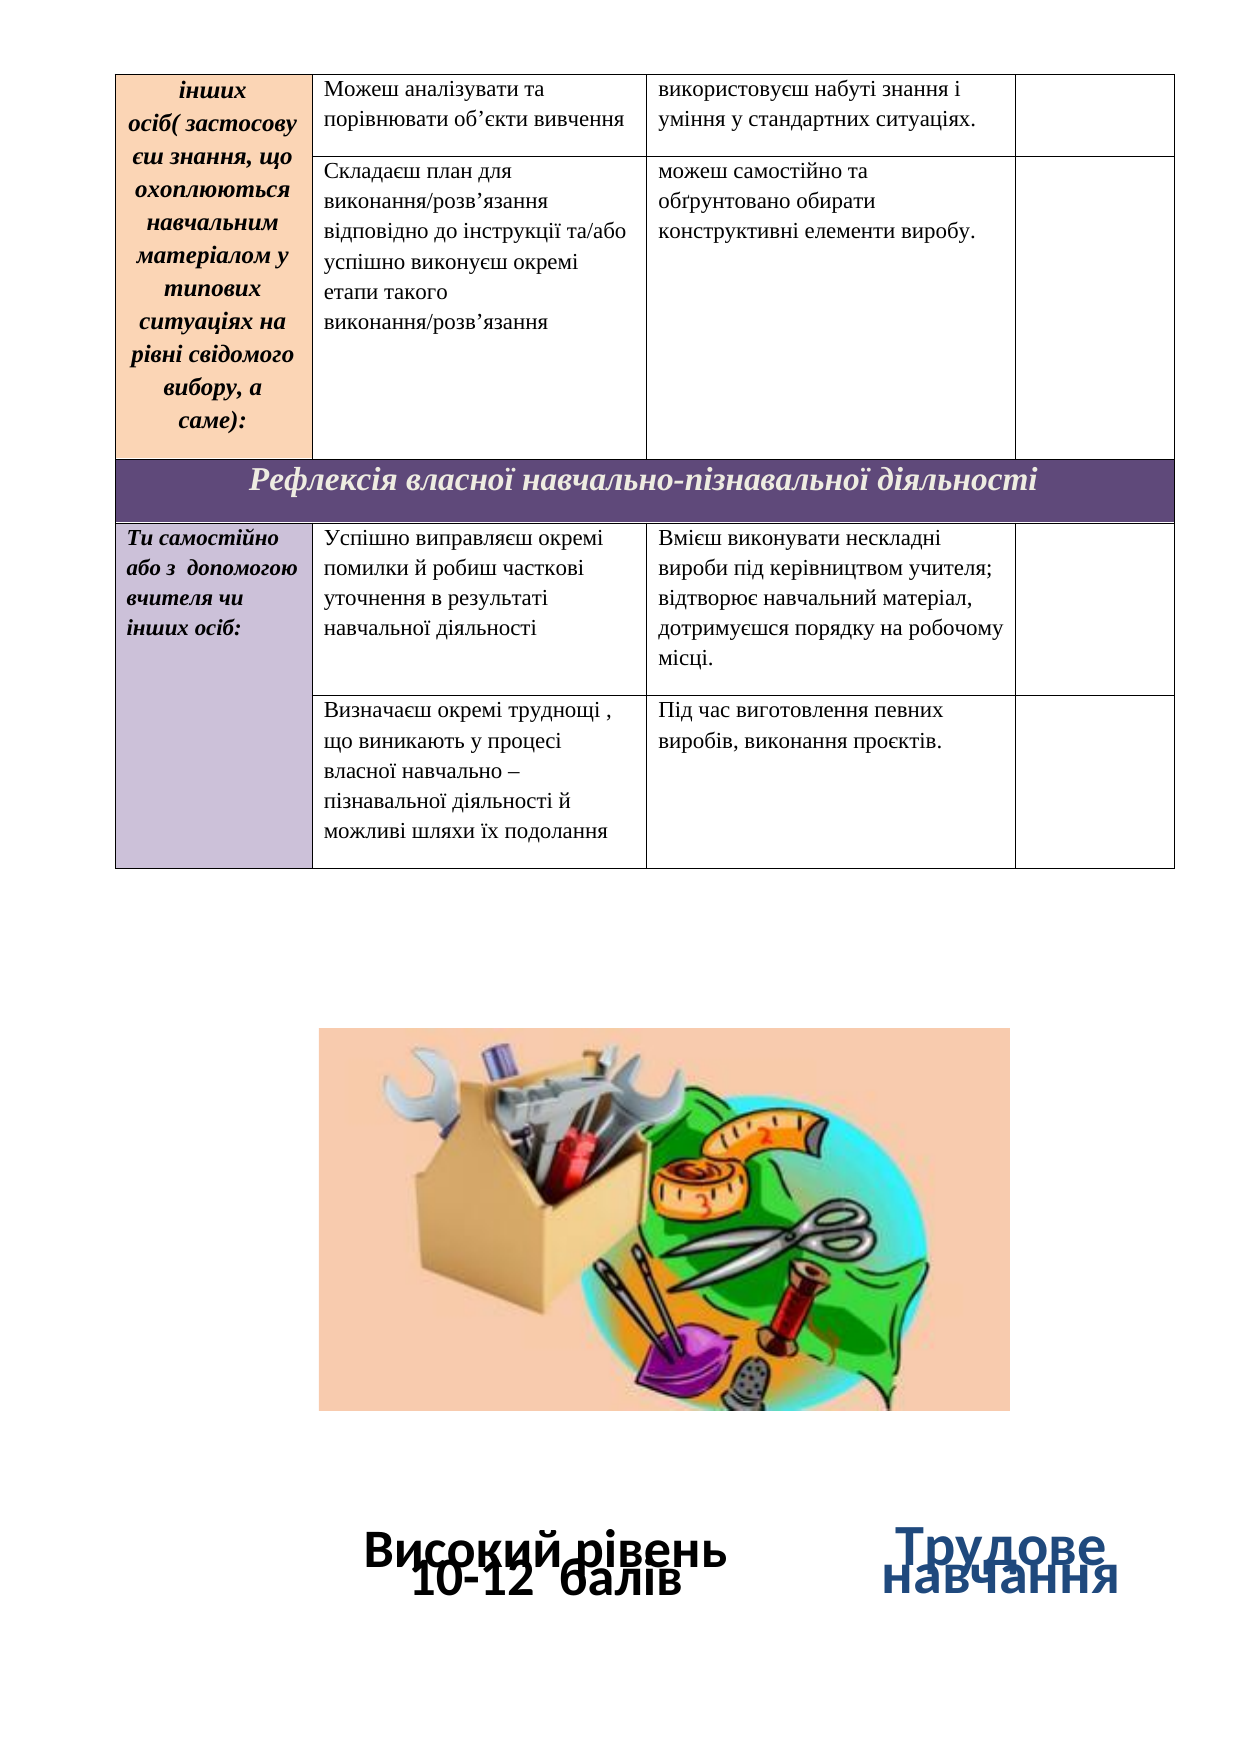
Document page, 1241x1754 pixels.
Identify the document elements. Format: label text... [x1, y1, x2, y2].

table_cell Успішно виправляєш окремі помилки й робиш часткові уточнення в результаті навчальної діяльності [313, 524, 646, 695]
table_cell Складаєш план для виконання/розв’язання відповідно до інструкції та/або успішно виконуєш окремі етапи такого виконання/розв’язання [313, 157, 646, 458]
table_cell Можеш аналізувати та порівнювати об’єкти вивчення [313, 75, 646, 156]
table_cell Визначаєш окремі труднощі , що виникають у процесі власної навчально – пізнавальної діяльності й можливі шляхи їх подолання [313, 696, 646, 868]
table_cell використовуєш набуті знання і уміння у стандартних ситуаціях. [647, 75, 1015, 156]
table_cell [1016, 696, 1174, 868]
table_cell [116, 75, 312, 458]
picture [318, 1028, 1010, 1411]
table_cell [1016, 157, 1174, 458]
table_cell [1016, 524, 1174, 695]
table_cell Під час виготовлення певних виробів, виконання проєктів. [647, 696, 1015, 868]
table_cell Рефлексія власної навчально-пізнавальної діяльності [116, 460, 1174, 522]
table_cell [1016, 75, 1174, 156]
table_cell Ти самостійно або з допомогою вчителя чи інших осіб: [116, 524, 312, 868]
table_cell Вмієш виконувати нескладні вироби під керівництвом учителя; відтворює навчальний матеріал, дотримуєшся порядку на робочому місці. [647, 524, 1015, 695]
table_cell можеш самостійно та обґрунтовано обирати конструктивні елементи виробу. [647, 157, 1015, 458]
